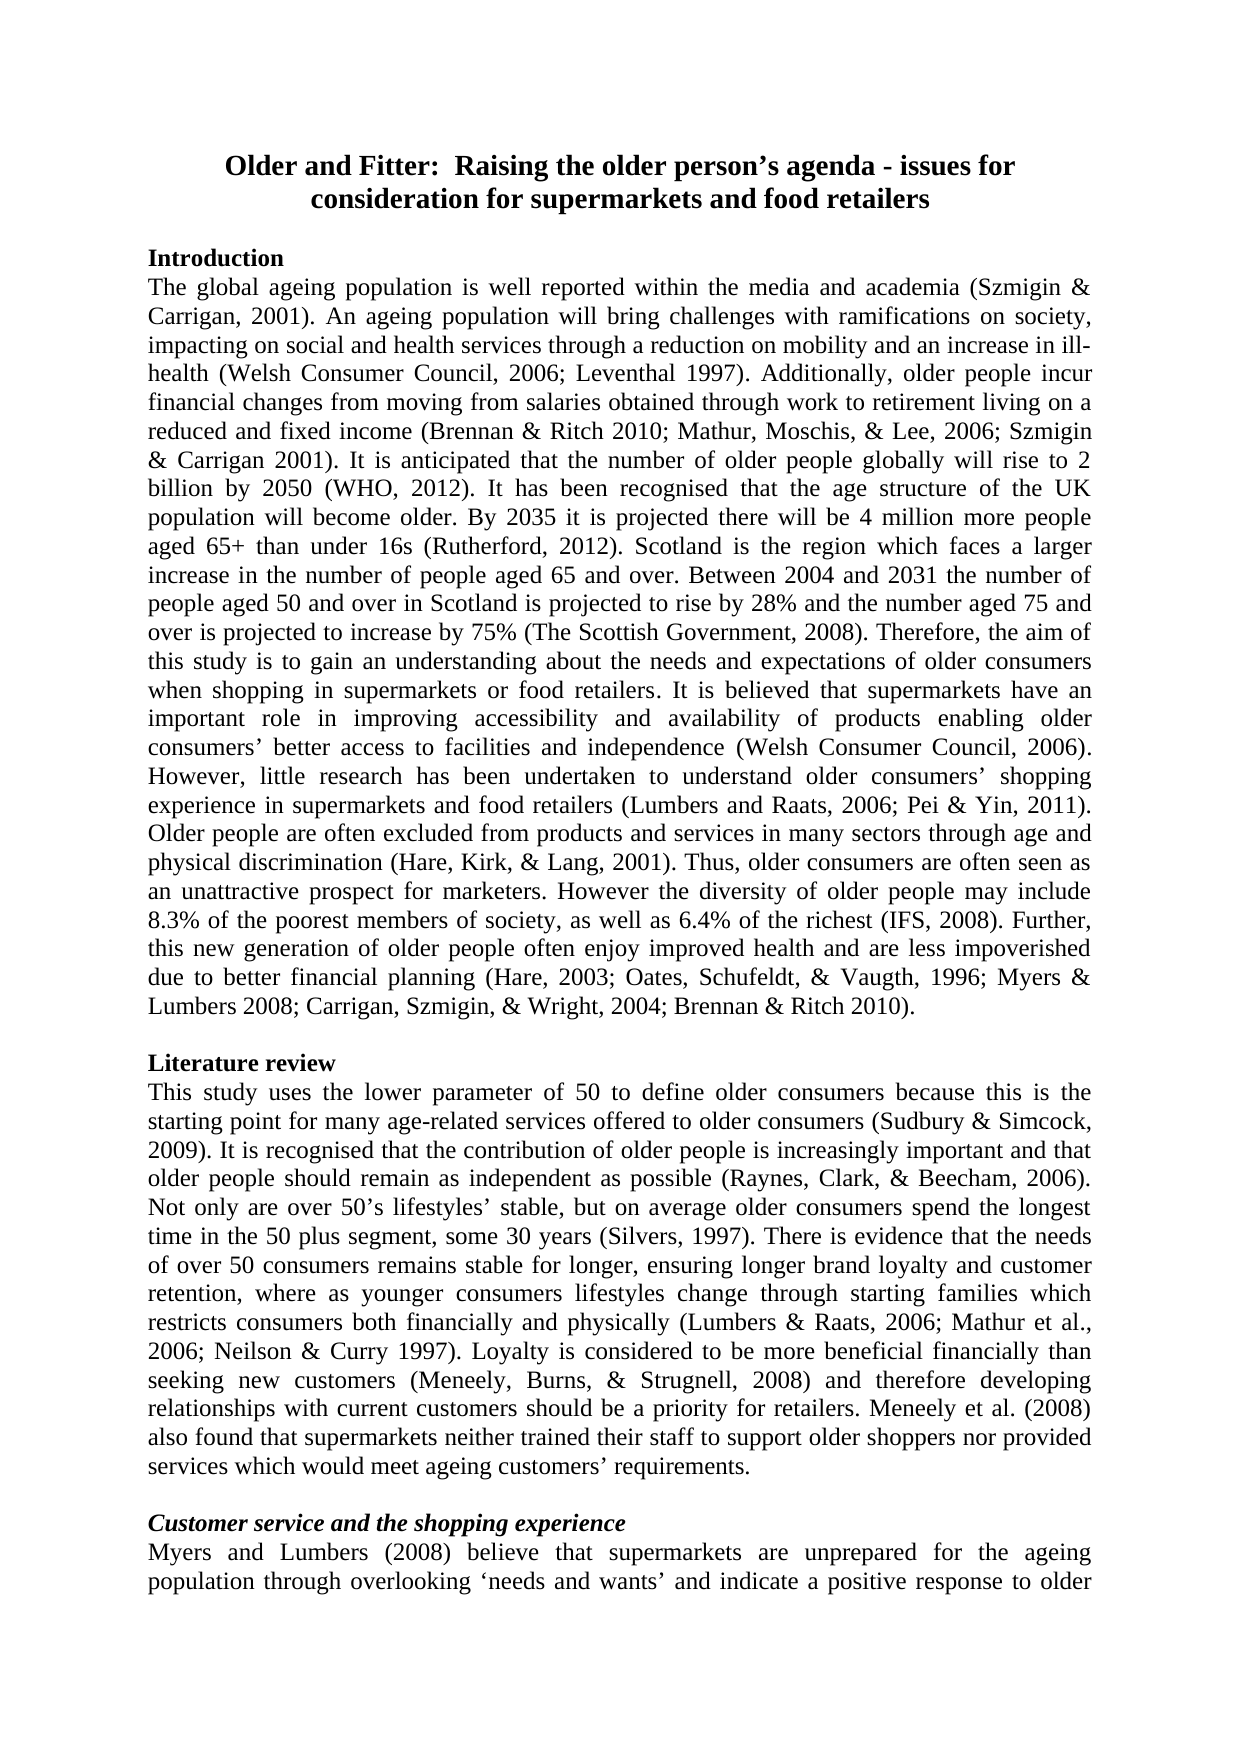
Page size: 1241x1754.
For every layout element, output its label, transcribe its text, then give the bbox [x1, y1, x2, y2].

text Older and Fitter: Raising the older person’s agenda - issues for consideration for supermarkets and food retailers [148, 148, 1092, 215]
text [148, 1537, 1093, 1595]
text This study uses the lower parameter of 50 to define older consumers because this is the starting point for many age-related services offered to older consumers (Sudbury & Simcock, 2009). It is recognised that the contribution of older people is increasingly important and that older people should remain as independent as possible (Raynes, Clark, & Beecham, 2006). Not only are over 50’s lifestyles’ stable, but on average older consumers spend the longest time in the 50 plus segment, some 30 years (Silvers, 1997). There is evidence that the needs of over 50 consumers remains stable for longer, ensuring longer brand loyalty and customer retention, where as younger consumers lifestyles change through starting families which restricts consumers both financially and physically (Lumbers & Raats, 2006; Mathur et al., 2006; Neilson & Curry 1997). Loyalty is considered to be more beneficial financially than seeking new customers (Meneely, Burns, & Strugnell, 2008) and therefore developing relationships with current customers should be a priority for retailers. Meneely et al. (2008) also found that supermarkets neither trained their staff to support older shoppers nor provided services which would meet ageing customers’ requirements. [148, 1077, 1093, 1480]
text Literature review [148, 1048, 1093, 1077]
text The global ageing population is well reported within the media and academia (Szmigin & Carrigan, 2001). An ageing population will bring challenges with ramifications on society, impacting on social and health services through a reduction on mobility and an increase in ill-health (Welsh Consumer Council, 2006; Leventhal 1997). Additionally, older people incur financial changes from moving from salaries obtained through work to retirement living on a reduced and fixed income (Brennan & Ritch 2010; Mathur, Moschis, & Lee, 2006; Szmigin & Carrigan 2001). It is anticipated that the number of older people globally will rise to 2 billion by 2050 (WHO, 2012). It has been recognised that the age structure of the UK population will become older. By 2035 it is projected there will be 4 million more people aged 65+ than under 16s (Rutherford, 2012). Scotland is the region which faces a larger increase in the number of people aged 65 and over. Between 2004 and 2031 the number of people aged 50 and over in Scotland is projected to rise by 28% and the number aged 75 and over is projected to increase by 75% (The Scottish Government, 2008). Therefore, the aim of this study is to gain an understanding about the needs and expectations of older consumers when shopping in supermarkets or food retailers. It is believed that supermarkets have an important role in improving accessibility and availability of products enabling older consumers’ better access to facilities and independence (Welsh Consumer Council, 2006). However, little research has been undertaken to understand older consumers’ shopping experience in supermarkets and food retailers (Lumbers and Raats, 2006; Pei & Yin, 2011). Older people are often excluded from products and services in many sectors through age and physical discrimination (Hare, Kirk, & Lang, 2001). Thus, older consumers are often seen as an unattractive prospect for marketers. However the diversity of older people may include 8.3% of the poorest members of society, as well as 6.4% of the richest (IFS, 2008). Further, this new generation of older people often enjoy improved health and are less impoverished due to better financial planning (Hare, 2003; Oates, Schufeldt, & Vaugth, 1996; Myers & Lumbers 2008; Carrigan, Szmigin, & Wright, 2004; Brennan & Ritch 2010). [148, 272, 1092, 1020]
text Customer service and the shopping experience [148, 1508, 1093, 1537]
text Introduction [148, 243, 1147, 272]
